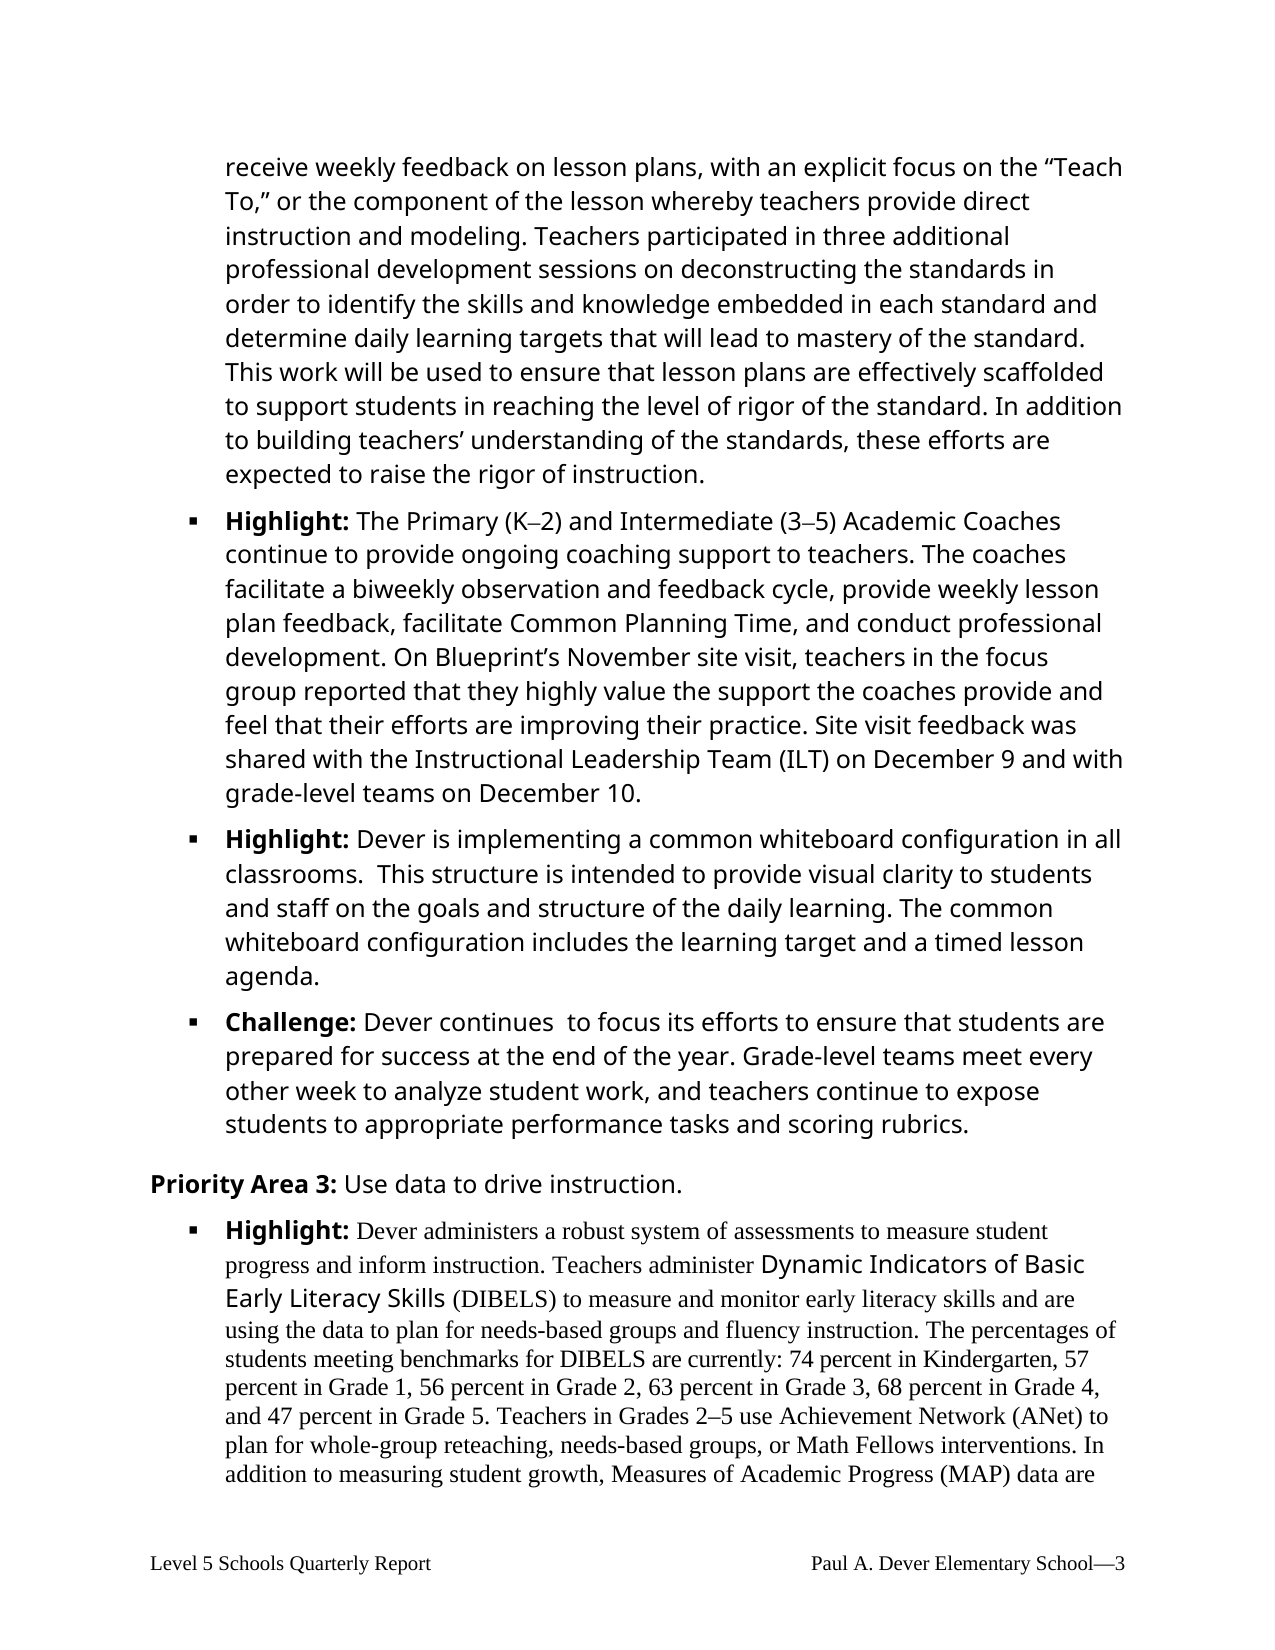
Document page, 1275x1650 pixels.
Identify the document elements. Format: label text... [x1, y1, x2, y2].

text Challenge: [187, 1005, 1125, 1141]
text Highlight: [187, 1213, 1125, 1487]
text Priority Area 3: Use data to drive instruction. [150, 1166, 1125, 1200]
list Highlight: [187, 150, 1125, 491]
list Highlight: [187, 822, 1125, 992]
list Highlight: [187, 503, 1125, 810]
